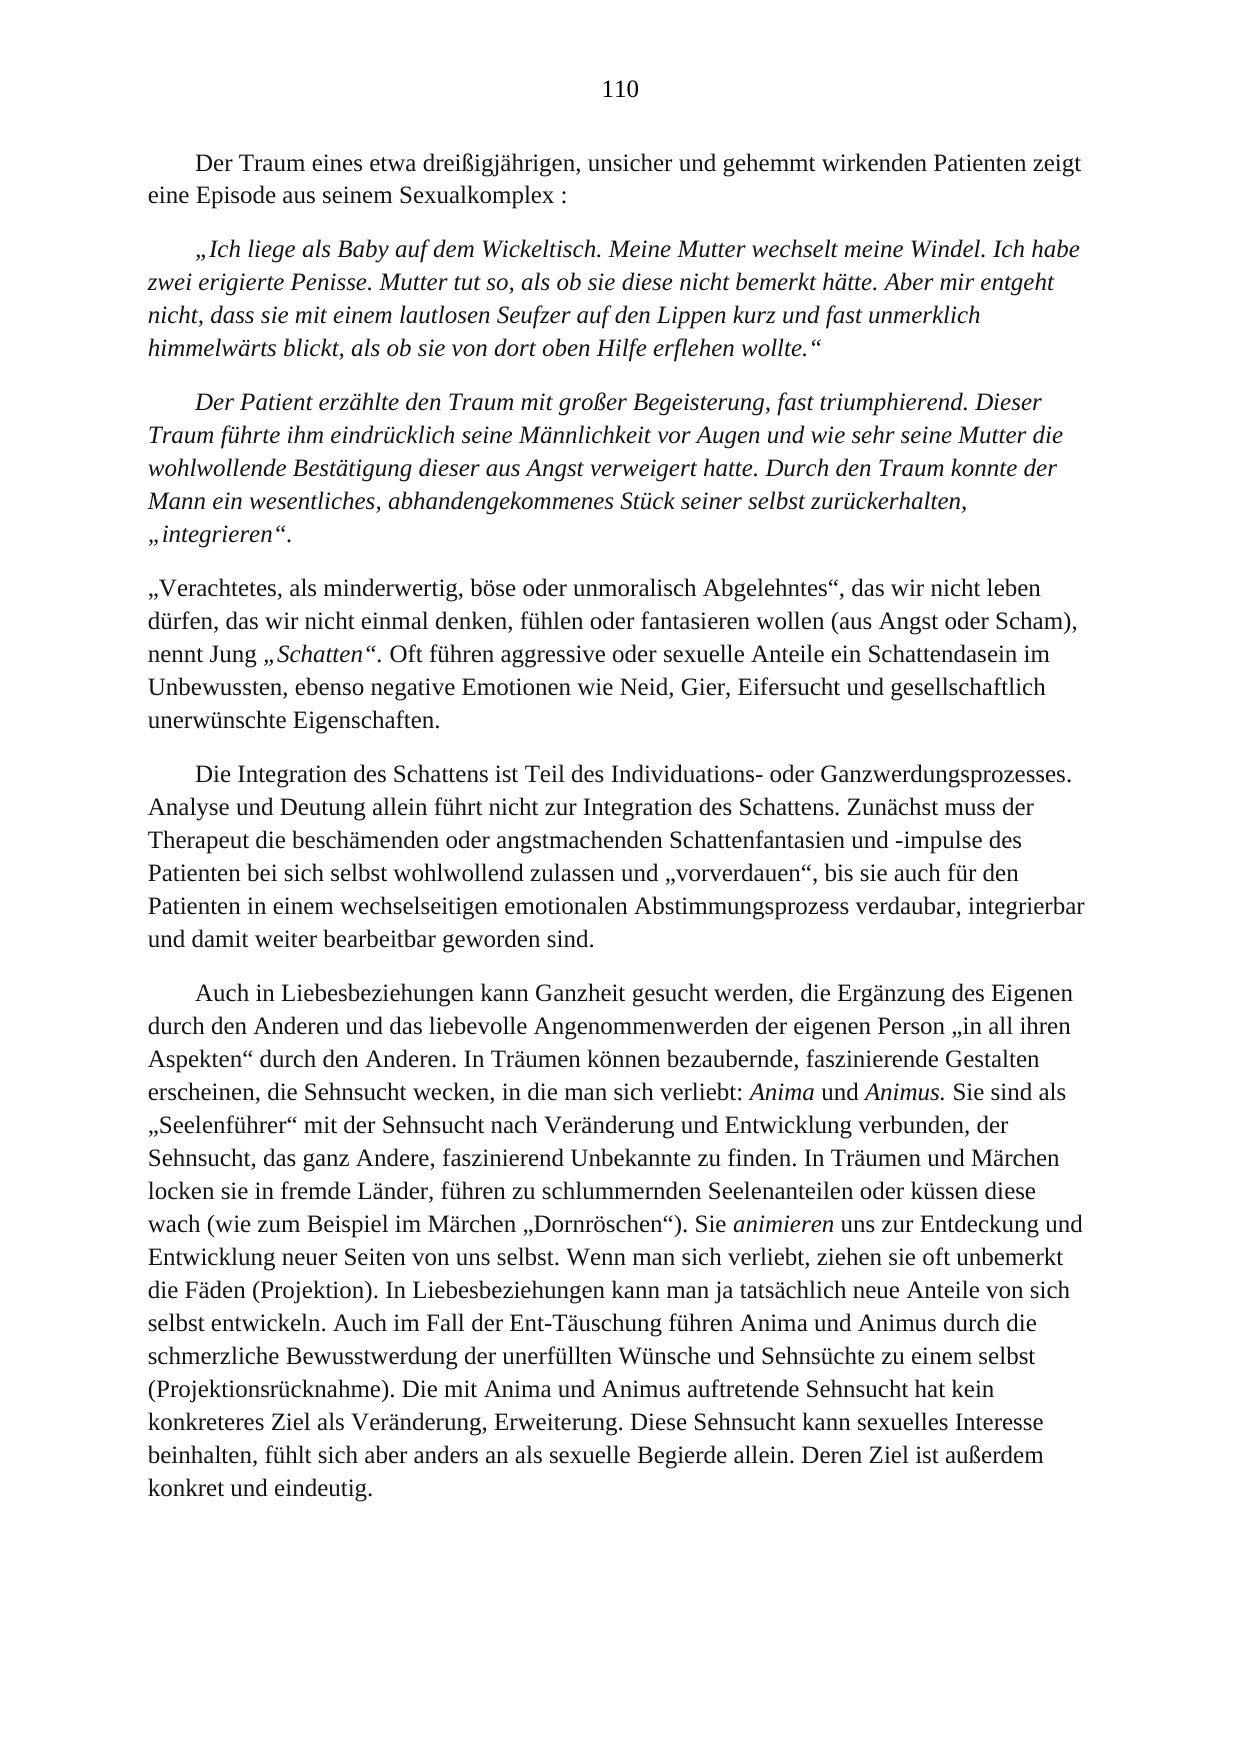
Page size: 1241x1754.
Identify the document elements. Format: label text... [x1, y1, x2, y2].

text Die Integration des Schattens ist Teil des Individuations- oder Ganzwerdungsprozesses. Analyse und Deutung allein führt nicht zur Integration des Schattens. Zunächst muss der Therapeut die beschämenden oder angstmachenden Schattenfantasien und -impulse des Patienten bei sich selbst wohlwollend zulassen und „vorverdauen“, bis sie auch für den Patienten in einem wechselseitigen emotionalen Abstimmungsprozess verdaubar, integrierbar und damit weiter bearbeitbar geworden sind. [148, 759, 1093, 953]
text Der Traum eines etwa dreißigjährigen, unsicher und gehemmt wirkenden Patienten zeigt eine Episode aus seinem Sexualkomplex : [148, 148, 1093, 209]
text „Verachtetes, als minderwertig, böse oder unmoralisch Abgelehntes“, das wir nicht leben dürfen, das wir nicht einmal denken, fühlen oder fantasieren wollen (aus Angst oder Scham), nennt Jung „Schatten“. Oft führen aggressive oder sexuelle Anteile ein Schattendasein im Unbewussten, ebenso negative Emotionen wie Neid, Gier, Eifersucht und gesellschaftlich unerwünschte Eigenschaften. [148, 573, 1093, 734]
text Auch in Liebesbeziehungen kann Ganzheit gesucht werden, die Ergänzung des Eigenen durch den Anderen und das liebevolle Angenommenwerden der eigenen Person „in all ihren Aspekten“ durch den Anderen. In Träumen können bezaubernde, faszinierende Gestalten erscheinen, die Sehnsucht wecken, in die man sich verliebt: Anima und Animus. Sie sind als „Seelenführer“ mit der Sehnsucht nach Veränderung und Entwicklung verbunden, der Sehnsucht, das ganz Andere, faszinierend Unbekannte zu finden. In Träumen und Märchen locken sie in fremde Länder, führen zu schlummernden Seelenanteilen oder küssen diese wach (wie zum Beispiel im Märchen „Dornröschen“). Sie animieren uns zur Entdeckung und Entwicklung neuer Seiten von uns selbst. Wenn man sich verliebt, ziehen sie oft unbemerkt die Fäden (Projektion). In Liebesbeziehungen kann man ja tatsächlich neue Anteile von sich selbst entwickeln. Auch im Fall der Ent-Täuschung führen Anima und Animus durch die schmerzliche Bewusstwerdung der unerfüllten Wünsche und Sehnsüchte zu einem selbst (Projektionsrücknahme). Die mit Anima und Animus auftretende Sehnsucht hat kein konkreteres Ziel als Veränderung, Erweiterung. Diese Sehnsucht kann sexuelles Interesse beinhalten, fühlt sich aber anders an als sexuelle Begierde allein. Deren Ziel ist außerdem konkret und eindeutig. [148, 978, 1093, 1502]
text „Ich liege als Baby auf dem Wickeltisch. Meine Mutter wechselt meine Windel. Ich habe zwei erigierte Penisse. Mutter tut so, als ob sie diese nicht bemerkt hätte. Aber mir entgeht nicht, dass sie mit einem lautlosen Seufzer auf den Lippen kurz und fast unmerklich himmelwärts blickt, als ob sie von dort oben Hilfe erflehen wollte.“ [148, 234, 1093, 362]
text Der Patient erzählte den Traum mit großer Begeisterung, fast triumphierend. Dieser Traum führte ihm eindrücklich seine Männlichkeit vor Augen und wie sehr seine Mutter die wohlwollende Bestätigung dieser aus Angst verweigert hatte. Durch den Traum konnte der Mann ein wesentliches, abhandengekommenes Stück seiner selbst zurückerhalten, „integrieren“. [148, 387, 1093, 548]
